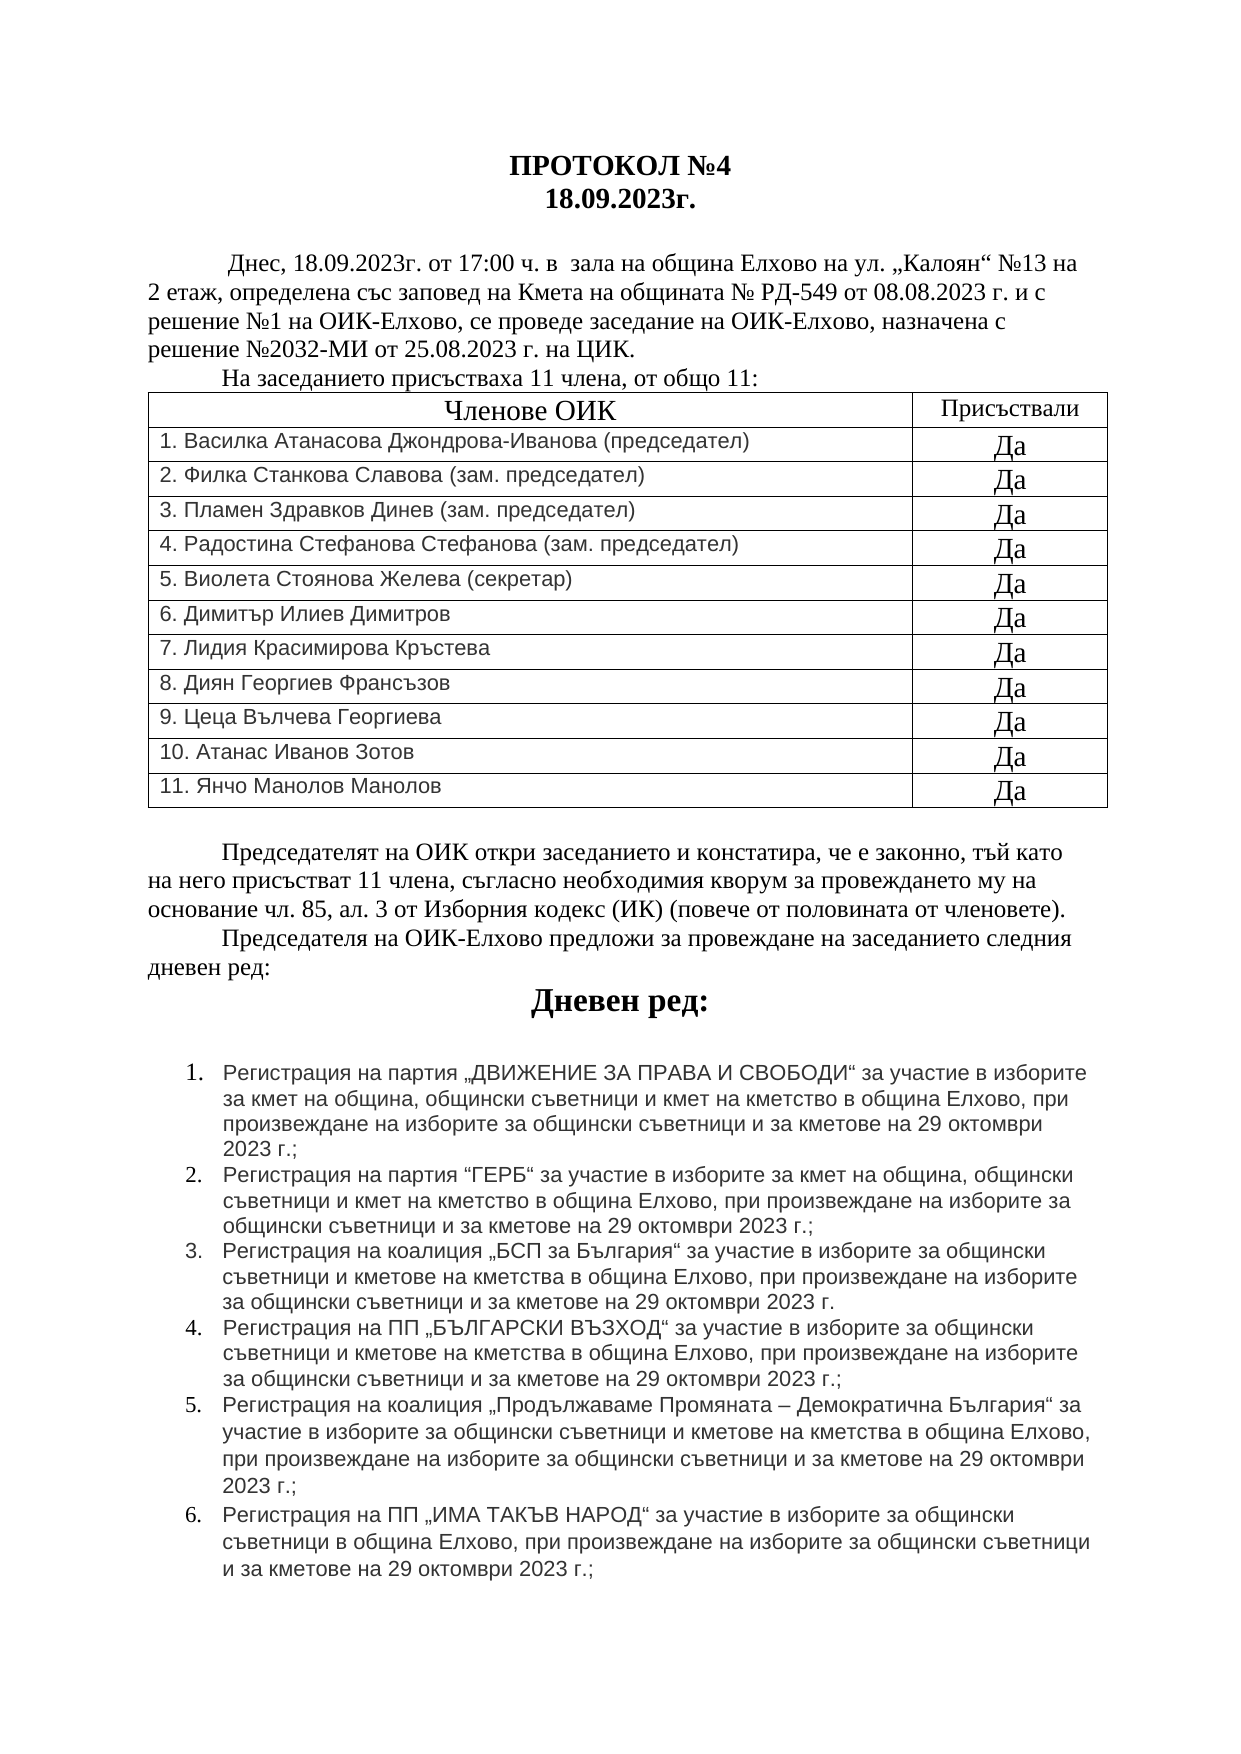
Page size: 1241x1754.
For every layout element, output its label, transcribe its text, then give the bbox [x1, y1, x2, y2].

table_cell Да [913, 566, 1107, 599]
table_header Членове ОИК [149, 393, 912, 427]
table_cell Да [913, 739, 1107, 772]
table_cell 11. Янчо Манолов Манолов [149, 774, 912, 807]
table_cell Да [913, 635, 1107, 669]
table_cell 10. Атанас Иванов Зотов [149, 739, 912, 772]
table_cell Да [913, 601, 1107, 634]
table_cell Да [913, 704, 1107, 738]
table_cell Да [913, 428, 1107, 461]
table_header Присъствали [913, 393, 1107, 427]
table_cell 6. Димитър Илиев Димитров [149, 601, 912, 634]
table_cell 9. Цеца Вълчева Георгиева [149, 704, 912, 738]
text ПРОТОКОЛ №4 [148, 148, 1093, 181]
table_cell 1. Василка Атанасова Джондрова-Иванова (председател) [149, 428, 912, 461]
text Дневен ред: [148, 981, 1093, 1019]
text 18.09.2023г. [148, 181, 1093, 215]
text Председателят на ОИК откри заседанието и констатира, че е законно, тъй като на него присъстват 11 члена, съгласно необходимия кворум за провеждането му на основание чл. 85, ал. 3 от Изборния кодекс (ИК) (повече от половината от членовете). [148, 837, 1093, 923]
text Днес, 18.09.2023г. от 17:00 ч. в зала на община Елхово на ул. „Калоян“ №13 на 2 етаж, определена със заповед на Кмета на общината № РД-549 от 08.08.2023 г. и с решение №1 на ОИК-Елхово, се проведе заседание на ОИК-Елхово, назначена с решение №2032-МИ от 25.08.2023 г. на ЦИК. [148, 248, 1093, 363]
list Регистрация на партия “ГЕРБ“ за участие в изборите за кмет на община, общински съветници и кмет на кметство в община Елхово, при произвеждане на изборите за общински съветници и за кметове на 29 октомври 2023 г.; [185, 1162, 1093, 1238]
table_cell 5. Виолета Стоянова Желева (секретар) [149, 566, 912, 599]
table_cell Да [913, 531, 1107, 565]
list Регистрация на коалиция „Продължаваме Промяната – Демократична България“ за участие в изборите за общински съветници и кметове на кметства в община Елхово, при произвеждане на изборите за общински съветници и за кметове на 29 октомври 2023 г.; [185, 1391, 1093, 1499]
table_cell Да [913, 497, 1107, 530]
list Регистрация на коалиция „БСП за България“ за участие в изборите за общински съветници и кметове на кметства в община Елхово, при произвеждане на изборите за общински съветници и за кметове на 29 октомври 2023 г. [185, 1238, 1093, 1314]
table_cell 8. Диян Георгиев Франсъзов [149, 670, 912, 703]
table_cell 7. Лидия Красимирова Кръстева [149, 635, 912, 669]
text Председателя на ОИК-Елхово предложи за провеждане на заседанието следния дневен ред: [148, 923, 1093, 981]
table_cell Да [913, 670, 1107, 703]
table_cell Да [913, 462, 1107, 496]
table_cell Да [913, 774, 1107, 807]
list Регистрация на ПП „БЪЛГАРСКИ ВЪЗХОД“ за участие в изборите за общински съветници и кметове на кметства в община Елхово, при произвеждане на изборите за общински съветници и за кметове на 29 октомври 2023 г.; [185, 1314, 1093, 1391]
text На заседанието присъстваха 11 члена, от общо 11: [148, 363, 1093, 392]
table_cell 4. Радостина Стефанова Стефанова (зам. председател) [149, 531, 912, 565]
table_cell 3. Пламен Здравков Динев (зам. председател) [149, 497, 912, 530]
table_cell 2. Филка Станкова Славова (зам. председател) [149, 462, 912, 496]
list Регистрация на партия „ДВИЖЕНИЕ ЗА ПРАВА И СВОБОДИ“ за участие в изборите за кмет на община, общински съветници и кмет на кметство в община Елхово, при произвеждане на изборите за общински съветници и за кметове на 29 октомври 2023 г.; [185, 1057, 1093, 1162]
list Регистрация на ПП „ИМА ТАКЪВ НАРОД“ за участие в изборите за общински съветници в община Елхово, при произвеждане на изборите за общински съветници и за кметове на 29 октомври 2023 г.; [185, 1501, 1093, 1581]
